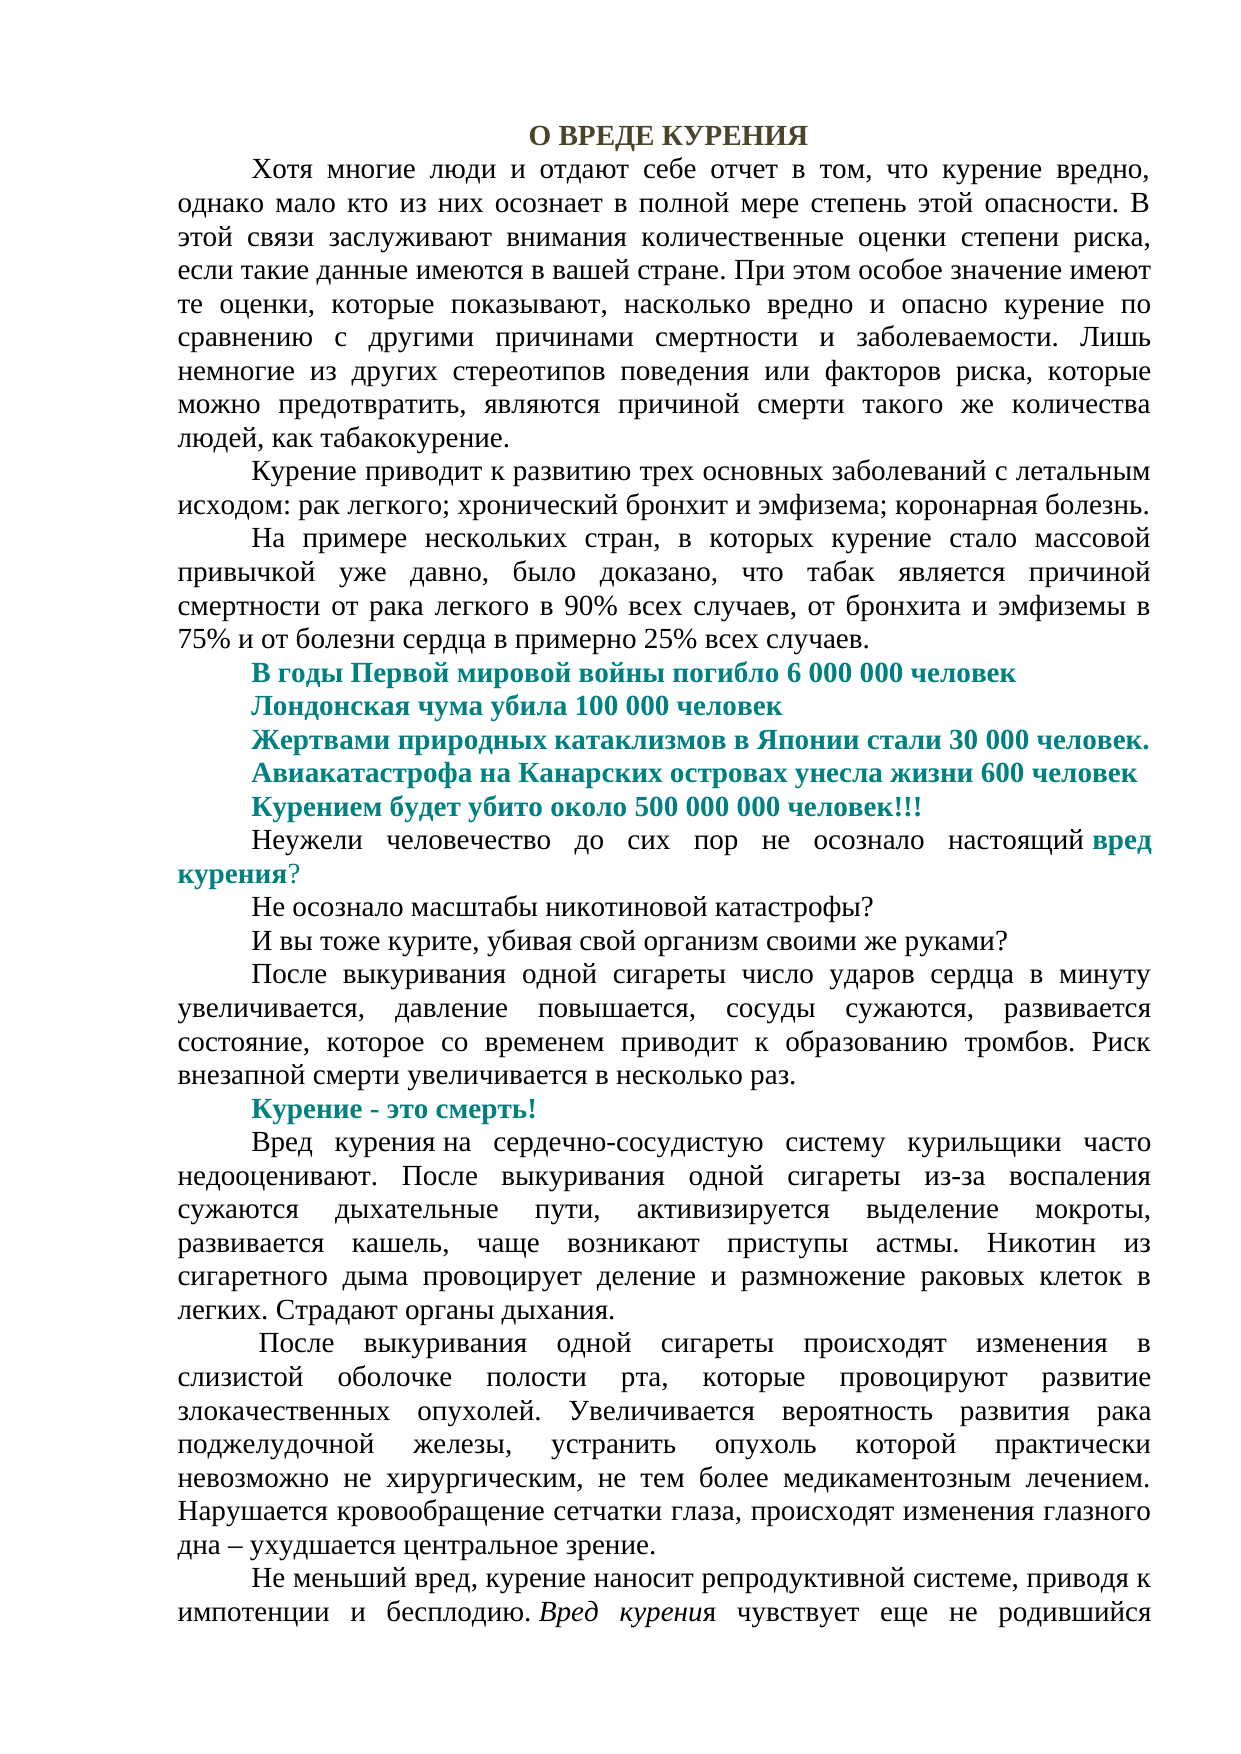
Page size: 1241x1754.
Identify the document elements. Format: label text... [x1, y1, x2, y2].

text О ВРЕДЕ КУРЕНИЯ [177, 118, 1152, 152]
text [177, 1560, 1152, 1627]
text Курение приводит к развитию трех основных заболеваний с летальным исходом: рак легкого; хронический бронхит и эмфизема; коронарная болезнь. [177, 453, 1152, 521]
text Hа примере нескольких стран, в которых курение стало массовой привычкой уже давно, было доказано, что табак является причиной смертности от рака легкого в 90% всех случаев, от бронхита и эмфиземы в 75% и от болезни сердца в примерно 25% всех случаев. [177, 521, 1152, 655]
text В годы Первой мировой войны погибло 6 000 000 человек [177, 655, 1152, 688]
text Курением будет убито около 500 000 000 человек!!! [177, 789, 1152, 822]
text И вы тоже курите, убивая свой организм своими же руками? [177, 923, 1152, 957]
text Вред курения на сердечно-сосудистую систему курильщики часто недооценивают. После выкуривания одной сигареты из-за воспаления сужаются дыхательные пути, активизируется выделение мокроты, развивается кашель, чаще возникают приступы астмы. Никотин из сигаретного дыма провоцирует деление и размножение раковых клеток в легких. Страдают органы дыхания. [177, 1124, 1152, 1326]
text Лондонская чума убила 100 000 человек [177, 688, 1152, 722]
text Неужели человечество до сих пор не осознало настоящий вред курения? [177, 822, 1152, 889]
text Жертвами природных катаклизмов в Японии стали 30 000 человек. [177, 722, 1152, 755]
text Хотя многие люди и отдают себе отчет в том, что курение вредно, однако мало кто из них осознает в полной мере степень этой опасности. В этой связи заслуживают внимания количественные оценки степени риска, если такие данные имеются в вашей стране. При этом особое значение имеют те оценки, которые показывают, насколько вредно и опасно курение по сравнению с другими причинами смертности и заболеваемости. Лишь немногие из других стереотипов поведения или факторов риска, которые можно предотвратить, являются причиной смерти такого же количества людей, как табакокурение. [177, 152, 1152, 453]
text Не осознало масштабы никотиновой катастрофы? [177, 889, 1152, 923]
text После выкуривания одной сигареты число ударов сердца в минуту увеличивается, давление повышается, сосуды сужаются, развивается состояние, которое со временем приводит к образованию тромбов. Риск внезапной смерти увеличивается в несколько раз. [177, 957, 1152, 1091]
text После выкуривания одной сигареты происходят изменения в слизистой оболочке полости рта, которые провоцируют развитие злокачественных опухолей. Увеличивается вероятность развития рака поджелудочной железы, устранить опухоль которой практически невозможно не хирургическим, не тем более медикаментозным лечением. Нарушается кровообращение сетчатки глаза, происходят изменения глазного дна – ухудшается центральное зрение. [177, 1326, 1152, 1560]
text Авиакатастрофа на Канарских островах унесла жизни 600 человек [177, 755, 1152, 789]
text Курение - это смерть! [177, 1091, 1152, 1124]
